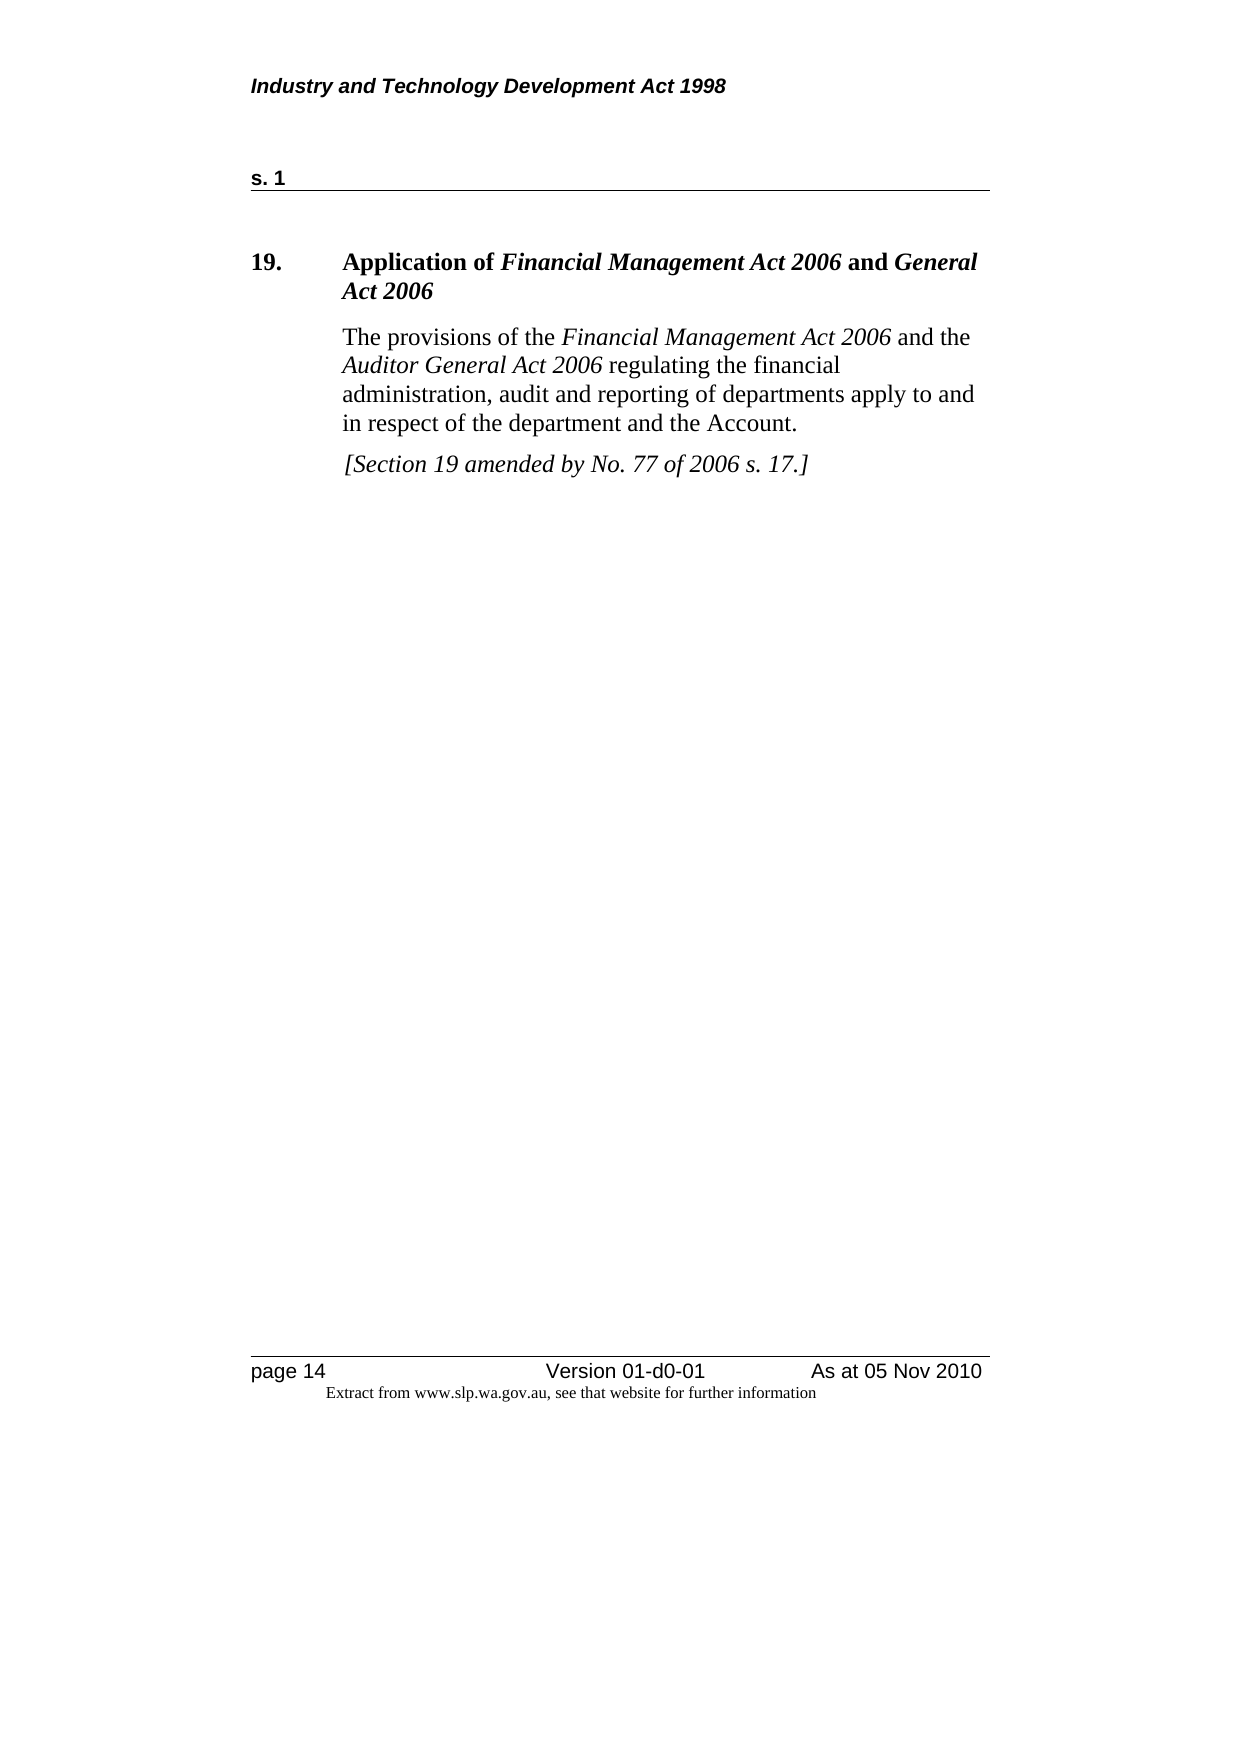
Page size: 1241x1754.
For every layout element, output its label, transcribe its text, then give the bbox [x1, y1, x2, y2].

text [Section 19 amended by No. 77 of 2006 s. 17.] [251, 449, 990, 478]
subtitle 19. Application of Financial Management Act 2006 and General Act 2006 [251, 247, 990, 305]
text The provisions of the Financial Management Act 2006 and the Auditor General Act 2006 regulating the financial administration, audit and reporting of departments apply to and in respect of the department and the Account. [251, 322, 990, 437]
